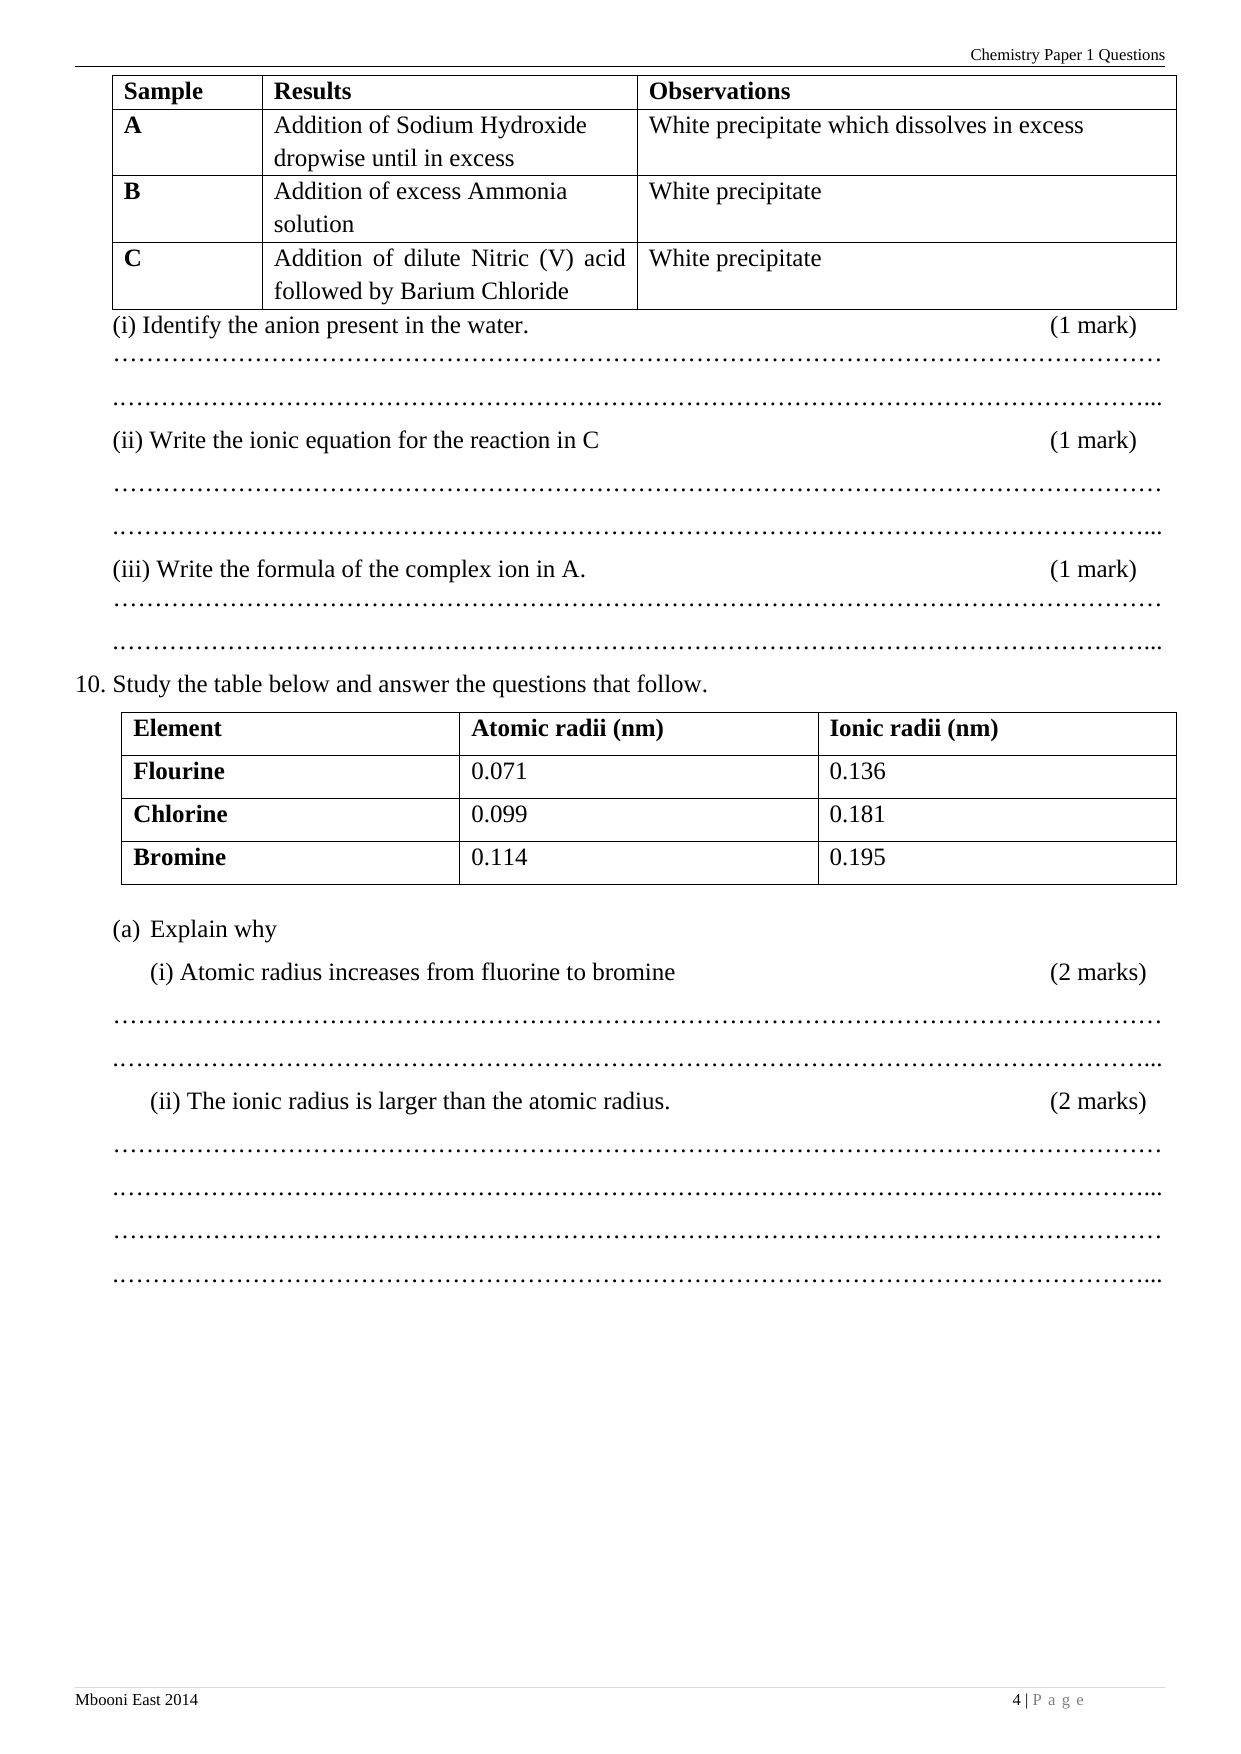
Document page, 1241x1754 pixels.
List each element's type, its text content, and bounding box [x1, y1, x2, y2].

table_cell Addition of excess Ammonia solution [263, 176, 637, 242]
table_cell 0.099 [460, 799, 818, 841]
table_header Sample [113, 76, 262, 109]
table_cell 0.136 [819, 756, 1176, 798]
table_header Ionic radii (nm) [819, 713, 1176, 755]
list ……………………………………………………………………………………………………………….……………………………………………………………………………………………………………... [112, 1216, 1165, 1287]
list ……………………………………………………………………………………………………………….……………………………………………………………………………………………………………... [112, 583, 1165, 655]
table_header Observations [638, 76, 1176, 109]
list (a) Explain why [112, 914, 1165, 942]
table_cell Flourine [122, 756, 459, 798]
table_cell White precipitate [638, 176, 1176, 242]
list (i) Identify the anion present in the water. (1 mark) [112, 310, 1165, 338]
list (ii) Write the ionic equation for the reaction in C (1 mark) [112, 425, 1165, 453]
list ……………………………………………………………………………………………………………….……………………………………………………………………………………………………………... [112, 1129, 1165, 1201]
table_cell B [113, 176, 262, 242]
list (i) Atomic radius increases from fluorine to bromine (2 marks) [112, 957, 1165, 986]
table_cell 0.195 [819, 842, 1176, 884]
table_cell Bromine [122, 842, 459, 884]
table_cell 0.071 [460, 756, 818, 798]
table_cell Addition of Sodium Hydroxide dropwise until in excess [263, 110, 637, 175]
table_header Element [122, 713, 459, 755]
table_cell 0.181 [819, 799, 1176, 841]
table_cell White precipitate [638, 243, 1176, 309]
list ……………………………………………………………………………………………………………….……………………………………………………………………………………………………………... [112, 1000, 1165, 1072]
list (iii) Write the formula of the complex ion in A. (1 mark) [112, 554, 1165, 583]
table_cell A [113, 110, 262, 175]
list Study the table below and answer the questions that follow. [75, 669, 1165, 698]
list ……………………………………………………………………………………………………………….……………………………………………………………………………………………………………... [112, 468, 1165, 540]
list ……………………………………………………………………………………………………………….……………………………………………………………………………………………………………... [112, 338, 1165, 410]
table_header Results [263, 76, 637, 109]
table_cell C [113, 243, 262, 309]
list (ii) The ionic radius is larger than the atomic radius. (2 marks) [112, 1086, 1165, 1115]
table_cell Addition of dilute Nitric (V) acid followed by Barium Chloride [263, 243, 637, 309]
table_cell White precipitate which dissolves in excess [638, 110, 1176, 175]
table_header Atomic radii (nm) [460, 713, 818, 755]
table_cell 0.114 [460, 842, 818, 884]
table_cell Chlorine [122, 799, 459, 841]
